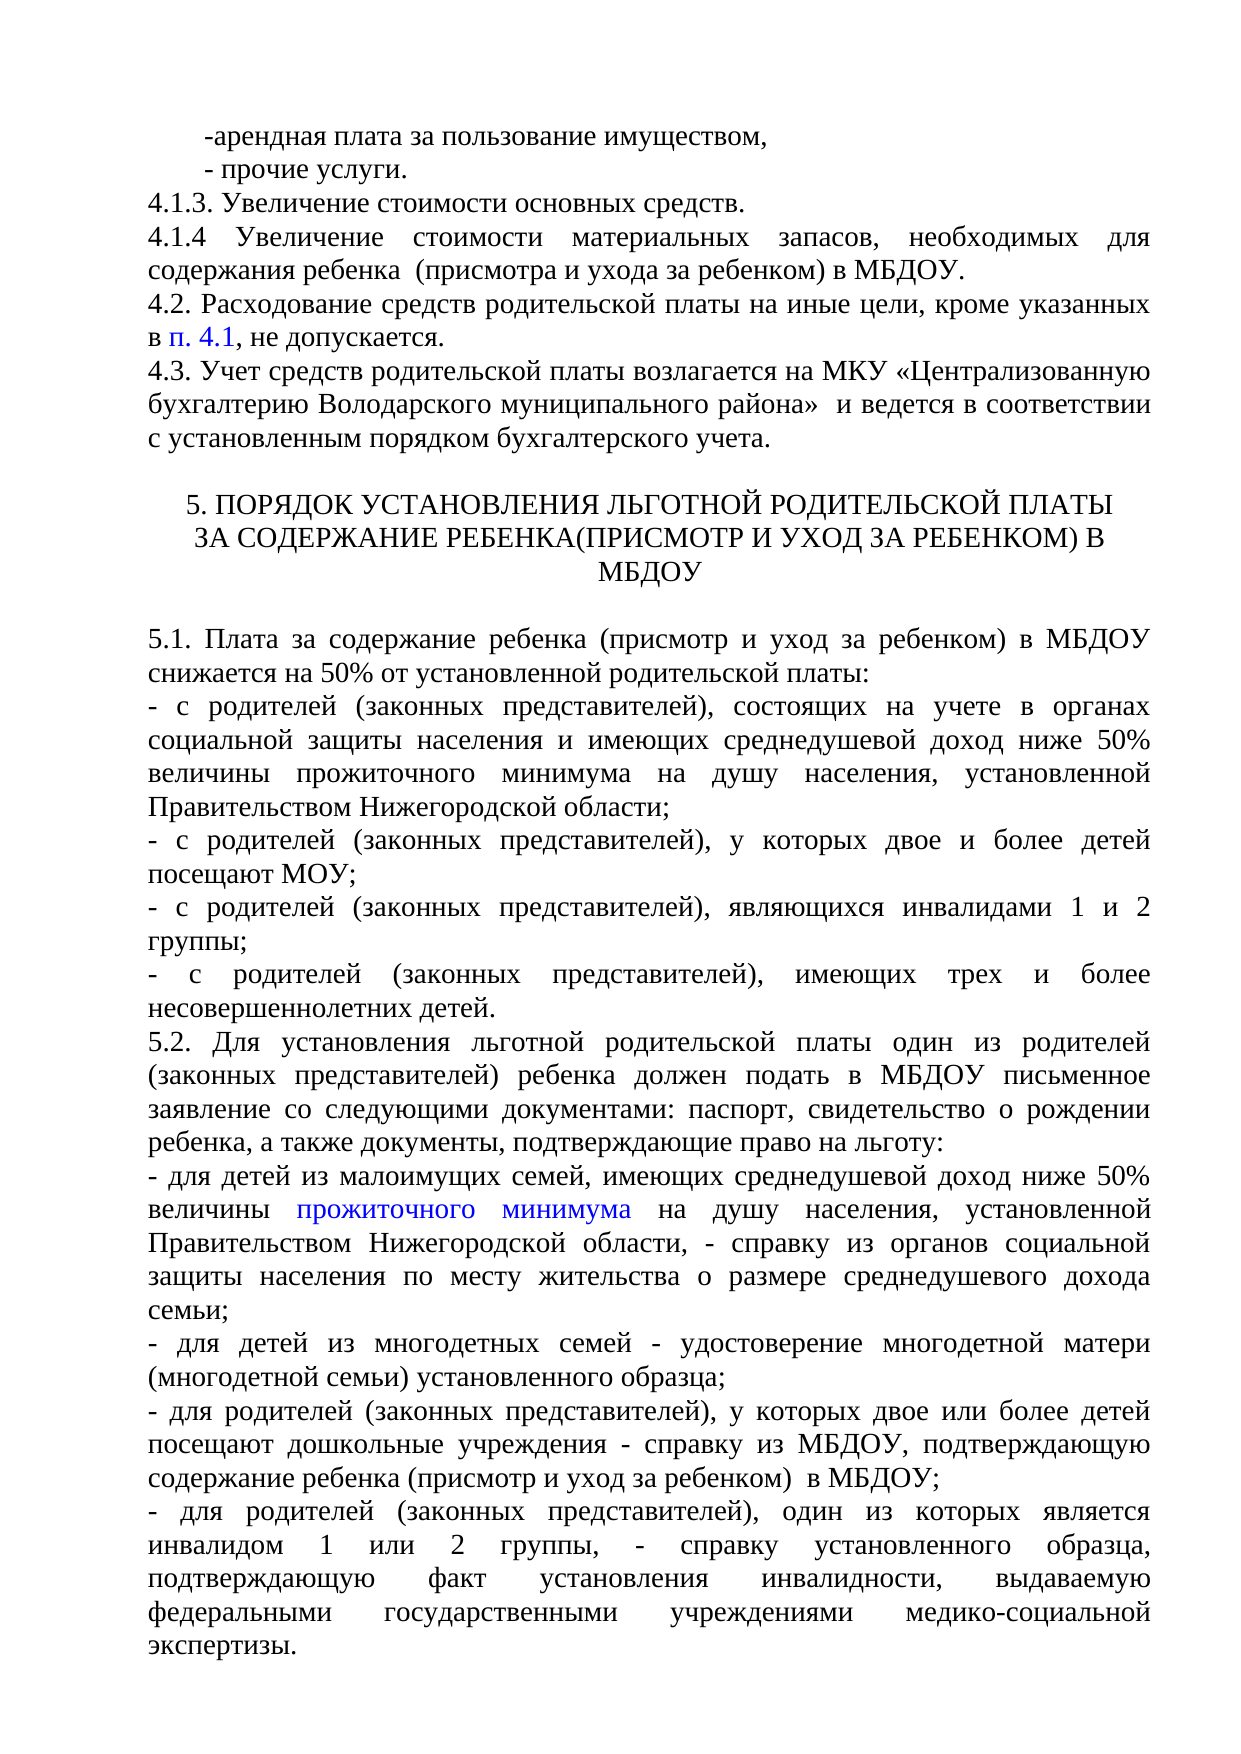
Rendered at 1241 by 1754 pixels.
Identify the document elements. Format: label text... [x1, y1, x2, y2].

text - для детей из многодетных семей - удостоверение многодетной матери (многодетной семьи) установленного образца; [148, 1326, 1152, 1393]
text - с родителей (законных представителей), имеющих трех и более несовершеннолетних детей. [148, 957, 1152, 1024]
text - прочие услуги. [148, 152, 1152, 185]
text - для родителей (законных представителей), один из которых является инвалидом 1 или 2 группы, - справку установленного образца, подтверждающую факт установления инвалидности, выдаваемую федеральными государственными учреждениями медико-социальной экспертизы. [148, 1493, 1152, 1661]
text - с родителей (законных представителей), состоящих на учете в органах социальной защиты населения и имеющих среднедушевой доход ниже 50% величины прожиточного минимума на душу населения, установленной Правительством Нижегородской области; [148, 688, 1152, 822]
text - с родителей (законных представителей), являющихся инвалидами 1 и 2 группы; [148, 889, 1152, 957]
text 5.2. Для установления льготной родительской платы один из родителей (законных представителей) ребенка должен подать в МБДОУ письменное заявление со следующими документами: паспорт, свидетельство о рождении ребенка, а также документы, подтверждающие право на льготу: [148, 1024, 1152, 1158]
text - для родителей (законных представителей), у которых двое или более детей посещают дошкольные учреждения - справку из МБДОУ, подтверждающую содержание ребенка (присмотр и уход за ребенком) в МБДОУ; [148, 1393, 1152, 1493]
text -арендная плата за пользование имуществом, [148, 118, 1152, 152]
text - для детей из малоимущих семей, имеющих среднедушевой доход ниже 50% величины прожиточного минимума на душу населения, установленной Правительством Нижегородской области, - справку из органов социальной защиты населения по месту жительства о размере среднедушевого дохода семьи; [148, 1158, 1152, 1326]
text 4.3. Учет средств родительской платы возлагается на МКУ «Централизованную бухгалтерию Володарского муниципального района» и ведется в соответствии с установленным порядком бухгалтерского учета. [148, 353, 1152, 453]
text 4.1.3. Увеличение стоимости основных средств. [148, 185, 1152, 219]
text 4.2. Расходование средств родительской платы на иные цели, кроме указанных в п. 4.1, не допускается. [148, 286, 1152, 353]
text 4.1.4 Увеличение стоимости материальных запасов, необходимых для содержания ребенка (присмотра и ухода за ребенком) в МБДОУ. [148, 219, 1152, 286]
text 5.1. Плата за содержание ребенка (присмотр и уход за ребенком) в МБДОУ снижается на 50% от установленной родительской платы: [148, 621, 1152, 688]
text ЗА СОДЕРЖАНИЕ РЕБЕНКА(ПРИСМОТР И УХОД ЗА РЕБЕНКОМ) В МБДОУ [148, 521, 1152, 588]
text 5. ПОРЯДОК УСТАНОВЛЕНИЯ ЛЬГОТНОЙ РОДИТЕЛЬСКОЙ ПЛАТЫ [148, 487, 1152, 521]
text - с родителей (законных представителей), у которых двое и более детей посещают МОУ; [148, 822, 1152, 889]
